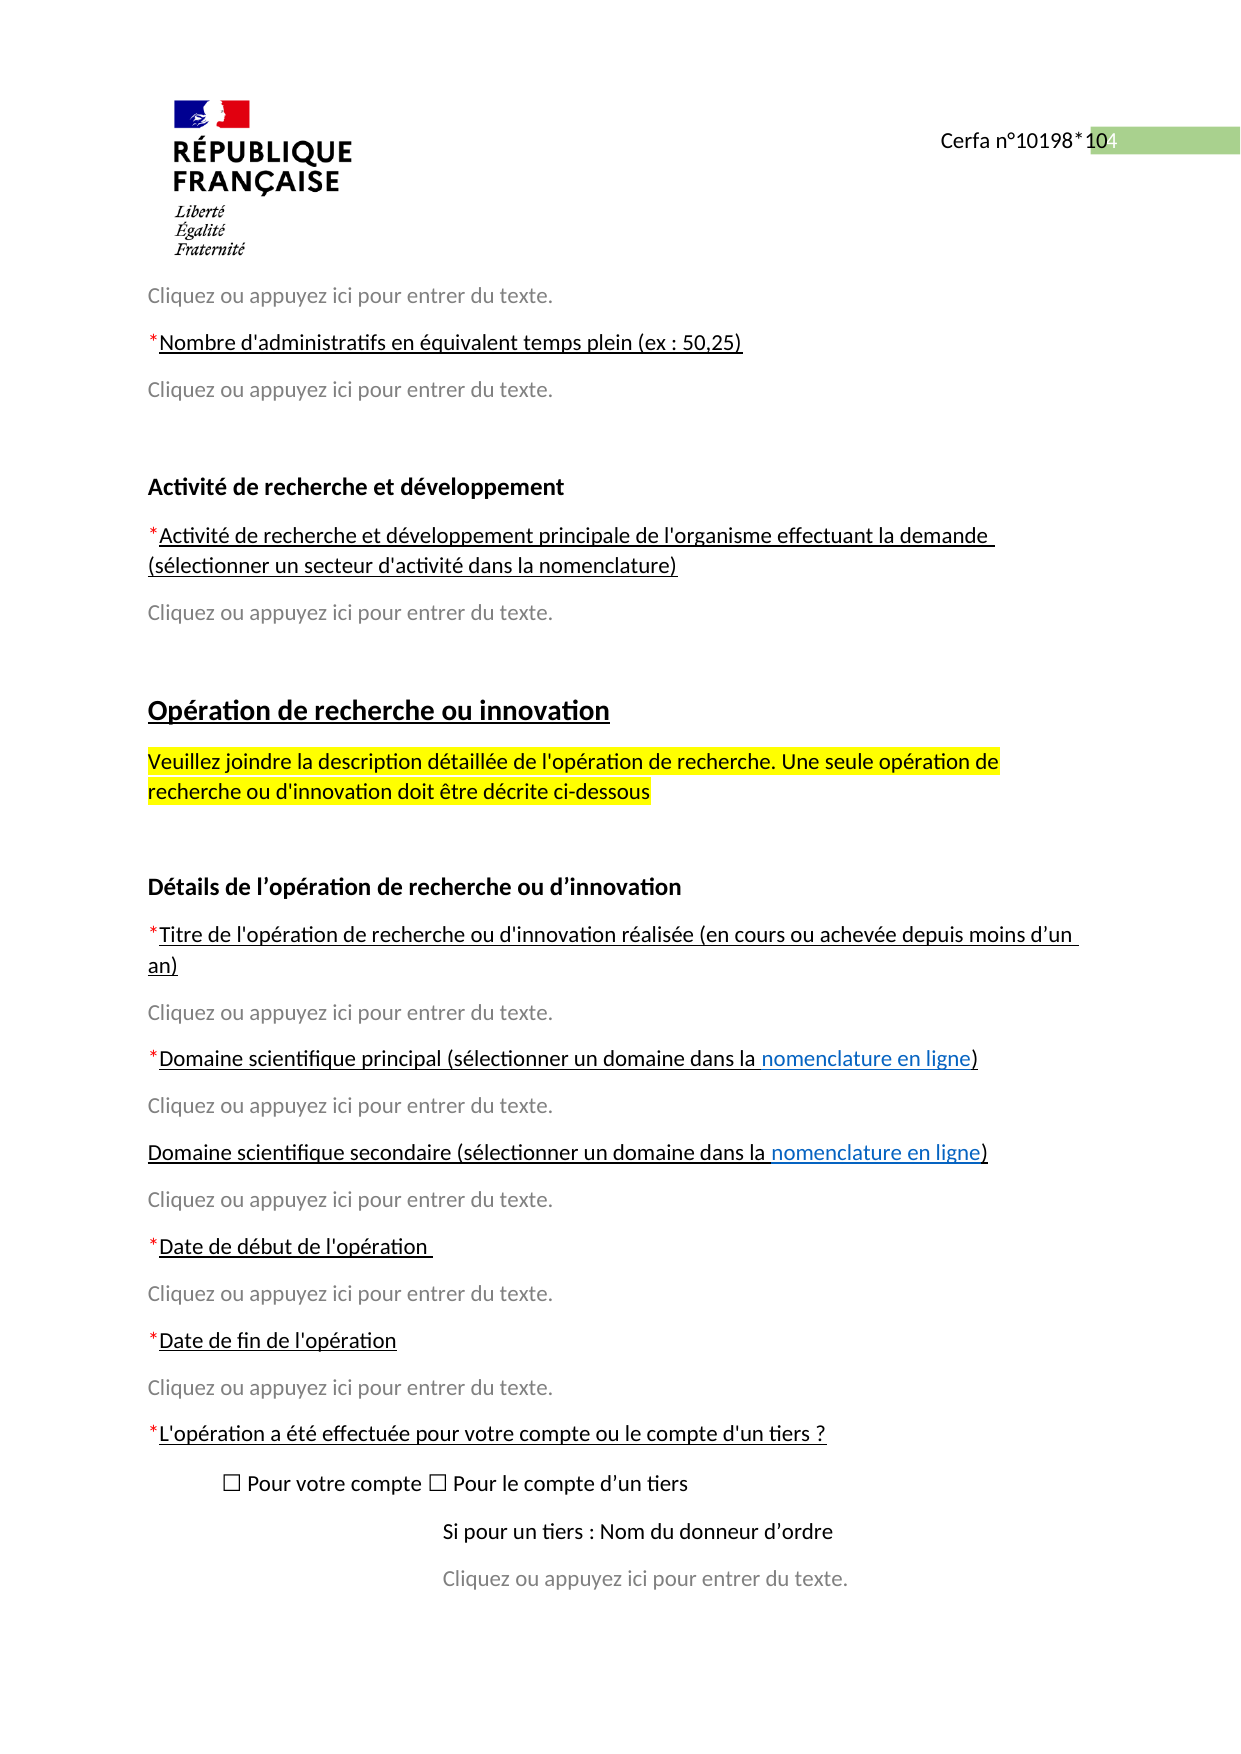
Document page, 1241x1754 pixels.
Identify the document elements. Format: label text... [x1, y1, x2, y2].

text *Date de fin de l'opération [148, 1326, 1093, 1354]
text Opération de recherche ou innovation [148, 692, 1093, 728]
picture [147, 73, 378, 282]
text *Titre de l'opération de recherche ou d'innovation réalisée (en cours ou achevée depuis moins d’un an) [148, 921, 1093, 979]
text Domaine scientifique secondaire (sélectionner un domaine dans la nomenclature en ligne) [148, 1138, 1093, 1166]
text Si pour un tiers : Nom du donneur d’ordre [295, 1517, 1093, 1545]
text *L'opération a été effectuée pour votre compte ou le compte d'un tiers ? [148, 1419, 1093, 1448]
text Veuillez joindre la description détaillée de l'opération de recherche. Une seule opération de recherche ou d'innovation doit être décrite ci-dessous [148, 747, 1093, 805]
text *Activité de recherche et développement principale de l'organisme effectuant la demande (sélectionner un secteur d'activité dans la nomenclature) [148, 521, 1093, 579]
text Activité de recherche et développement [148, 472, 1093, 502]
text *Nombre d'administratifs en équivalent temps plein (ex : 50,25) [148, 328, 1093, 356]
text *Domaine scientifique principal (sélectionner un domaine dans la nomenclature en ligne) [148, 1044, 1093, 1073]
text Pour votre compte Pour le compte d’un tiers [148, 1466, 1093, 1498]
text Détails de l’opération de recherche ou d’innovation [148, 871, 1093, 902]
text *Date de début de l'opération [148, 1232, 1093, 1260]
